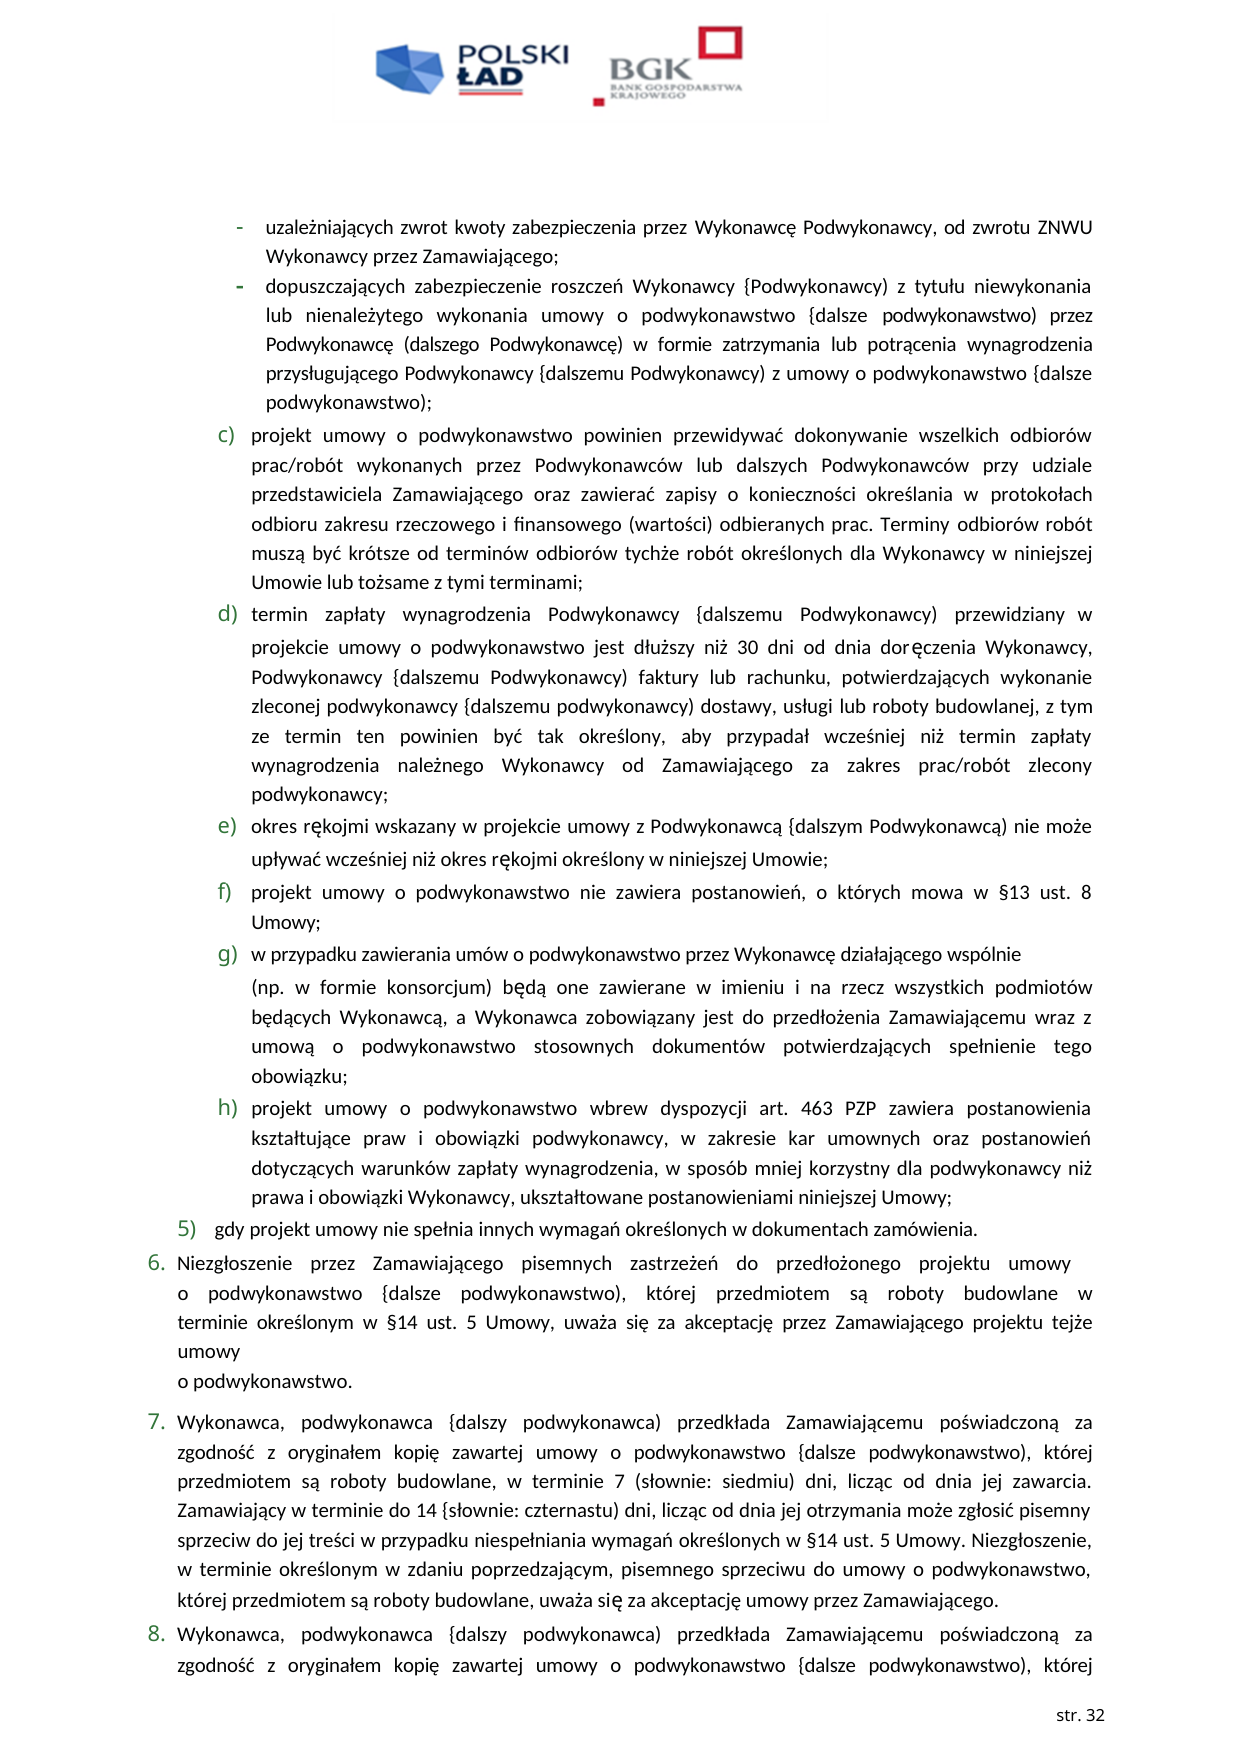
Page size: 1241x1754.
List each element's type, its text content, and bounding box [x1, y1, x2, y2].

list projekt umowy o podwykonawstwo wbrew dyspozycji art. 463 PZP zawiera postanowienia kształtujące praw i obowiązki podwykonawcy, w zakresie kar umownych oraz postanowień dotyczących warunków zapłaty wynagrodzenia, w sposób mniej korzystny dla podwykonawcy niż prawa i obowiązki Wykonawcy, ukształtowane postanowieniami niniejszej Umowy; [217, 1092, 1093, 1209]
text (np. w formie konsorcjum) będą one zawierane w imieniu i na rzecz wszystkich podmiotów będących Wykonawcą, a Wykonawca zobowiązany jest do przedłożenia Zamawiającemu wraz z umową o podwykonawstwo stosownych dokumentów potwierdzających spełnienie tego obowiązku; [251, 972, 1093, 1088]
list Wykonawca, podwykonawca {dalszy podwykonawca) przedkłada Zamawiającemu poświadczoną za zgodność z oryginałem kopię zawartej umowy o podwykonawstwo {dalsze podwykonawstwo), której przedmiotem są roboty budowlane, w terminie 7 (słownie: siedmiu) dni, licząc od dnia jej zawarcia. Zamawiający w terminie do 14 {słownie: czternastu) dni, licząc od dnia jej otrzymania może zgłosić pisemny sprzeciw do jej treści w przypadku niespełniania wymagań określonych w §14 ust. 5 Umowy. Niezgłoszenie, w terminie określonym w zdaniu poprzedzającym, pisemnego sprzeciwu do umowy o podwykonawstwo, której przedmiotem są roboty budowlane, uważa się za akceptację umowy przez Zamawiającego. [147, 1406, 1093, 1614]
list projekt umowy o podwykonawstwo nie zawiera postanowień, o których mowa w §13 ust. 8 Umowy; [217, 876, 1093, 935]
picture [331, 13, 829, 125]
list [147, 1618, 1093, 1677]
list dopuszczających zabezpieczenie roszczeń Wykonawcy {Podwykonawcy) z tytułu niewykonania lub nienależytego wykonania umowy o podwykonawstwo {dalsze podwykonawstwo) przez Podwykonawcę (dalszego Podwykonawcę) w formie zatrzymania lub potrącenia wynagrodzenia przysługującego Podwykonawcy {dalszemu Podwykonawcy) z umowy o podwykonawstwo {dalsze podwykonawstwo); [236, 273, 1093, 415]
list projekt umowy o podwykonawstwo powinien przewidywać dokonywanie wszelkich odbiorów prac/robót wykonanych przez Podwykonawców lub dalszych Podwykonawców przy udziale przedstawiciela Zamawiającego oraz zawierać zapisy o konieczności określania w protokołach odbioru zakresu rzeczowego i finansowego (wartości) odbieranych prac. Terminy odbiorów robót muszą być krótsze od terminów odbiorów tychże robót określonych dla Wykonawcy w niniejszej Umowie lub tożsame z tymi terminami; [217, 419, 1093, 594]
list okres rękojmi wskazany w projekcie umowy z Podwykonawcą {dalszym Podwykonawcą) nie może upływać wcześniej niż okres rękojmi określony w niniejszej Umowie; [217, 810, 1093, 872]
list termin zapłaty wynagrodzenia Podwykonawcy {dalszemu Podwykonawcy) przewidziany w projekcie umowy o podwykonawstwo jest dłuższy niż 30 dni od dnia doręczenia Wykonawcy, Podwykonawcy {dalszemu Podwykonawcy) faktury lub rachunku, potwierdzających wykonanie zleconej podwykonawcy {dalszemu podwykonawcy) dostawy, usługi lub roboty budowlanej, z tym ze termin ten powinien być tak określony, aby przypadał wcześniej niż termin zapłaty wynagrodzenia należnego Wykonawcy od Zamawiającego za zakres prac/robót zlecony podwykonawcy; [217, 598, 1093, 807]
list w przypadku zawierania umów o podwykonawstwo przez Wykonawcę działającego wspólnie [217, 938, 1105, 968]
list uzależniających zwrot kwoty zabezpieczenia przez Wykonawcę Podwykonawcy, od zwrotu ZNWU Wykonawcy przez Zamawiającego; [236, 214, 1093, 268]
list gdy projekt umowy nie spełnia innych wymagań określonych w dokumentach zamówienia. [177, 1213, 1105, 1243]
list Niezgłoszenie przez Zamawiającego pisemnych zastrzeżeń do przedłożonego projektu umowy o podwykonawstwo {dalsze podwykonawstwo), której przedmiotem są roboty budowlane w terminie określonym w §14 ust. 5 Umowy, uważa się za akceptację przez Zamawiającego projektu tejże umowy o podwykonawstwo. [147, 1247, 1093, 1393]
